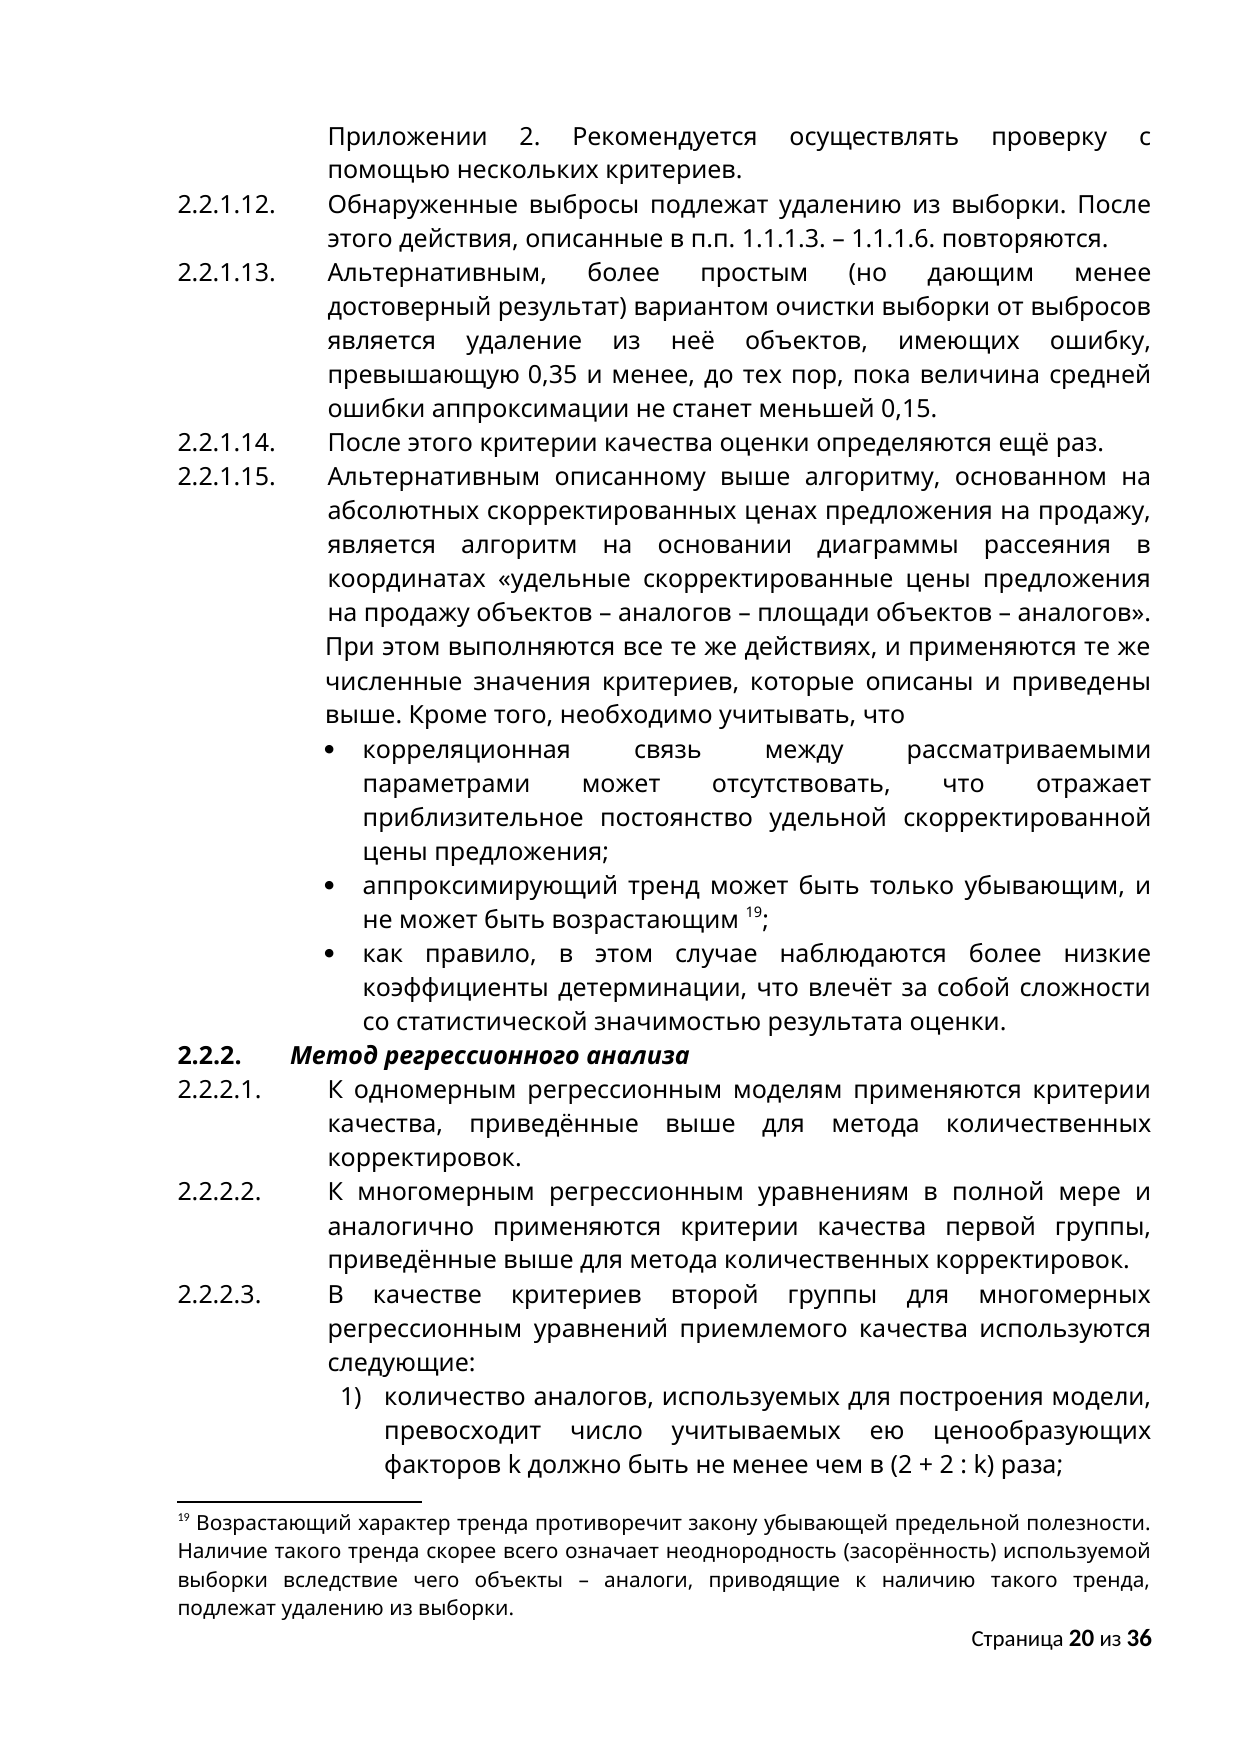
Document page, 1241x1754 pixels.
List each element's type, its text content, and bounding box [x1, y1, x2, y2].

list Обнаруженные выбросы подлежат удалению из выборки. После этого действия, описанные в п.п. 1.1.1.3. – 1.1.1.6. повторяются. [177, 186, 1152, 254]
text При этом выполняются все те же действиях, и применяются те же численные значения критериев, которые описаны и приведены выше. Кроме того, необходимо учитывать, что [325, 629, 1152, 731]
list В качестве критериев второй группы для многомерных регрессионным уравнений приемлемого качества используются следующие: [177, 1276, 1152, 1378]
list Метод регрессионного анализа [177, 1038, 1152, 1072]
list После этого критерии качества оценки определяются ещё раз. [177, 425, 1152, 459]
list корреляционная связь между рассматриваемыми параметрами может отсутствовать, что отражает приблизительное постоянство удельной скорректированной цены предложения; [325, 731, 1152, 867]
list количество аналогов, используемых для построения модели, превосходит число учитываемых ею ценообразующих факторов k должно быть не менее чем в (2 + 2 : k) раза; [340, 1378, 1152, 1481]
list Альтернативным, более простым (но дающим менее достоверный результат) вариантом очистки выборки от выбросов является удаление из неё объектов, имеющих ошибку, превышающую 0,35 и менее, до тех пор, пока величина средней ошибки аппроксимации не станет меньшей 0,15. [177, 254, 1152, 425]
list К многомерным регрессионным уравнениям в полной мере и аналогично применяются критерии качества первой группы, приведённые выше для метода количественных корректировок. [177, 1174, 1152, 1276]
list Альтернативным описанному выше алгоритму, основанном на абсолютных скорректированных ценах предложения на продажу, является алгоритм на основании диаграммы рассеяния в координатах «удельные скорректированные цены предложения на продажу объектов – аналогов – площади объектов – аналогов». [177, 459, 1152, 629]
list К одномерным регрессионным моделям применяются критерии качества, приведённые выше для метода количественных корректировок. [177, 1072, 1152, 1174]
list как правило, в этом случае наблюдаются более низкие коэффициенты детерминации, что влечёт за собой сложности со статистической значимостью результата оценки. [325, 936, 1152, 1038]
list аппроксимирующий тренд может быть только убывающим, и не может быть возрастающим ; [325, 867, 1152, 936]
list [177, 118, 1152, 186]
